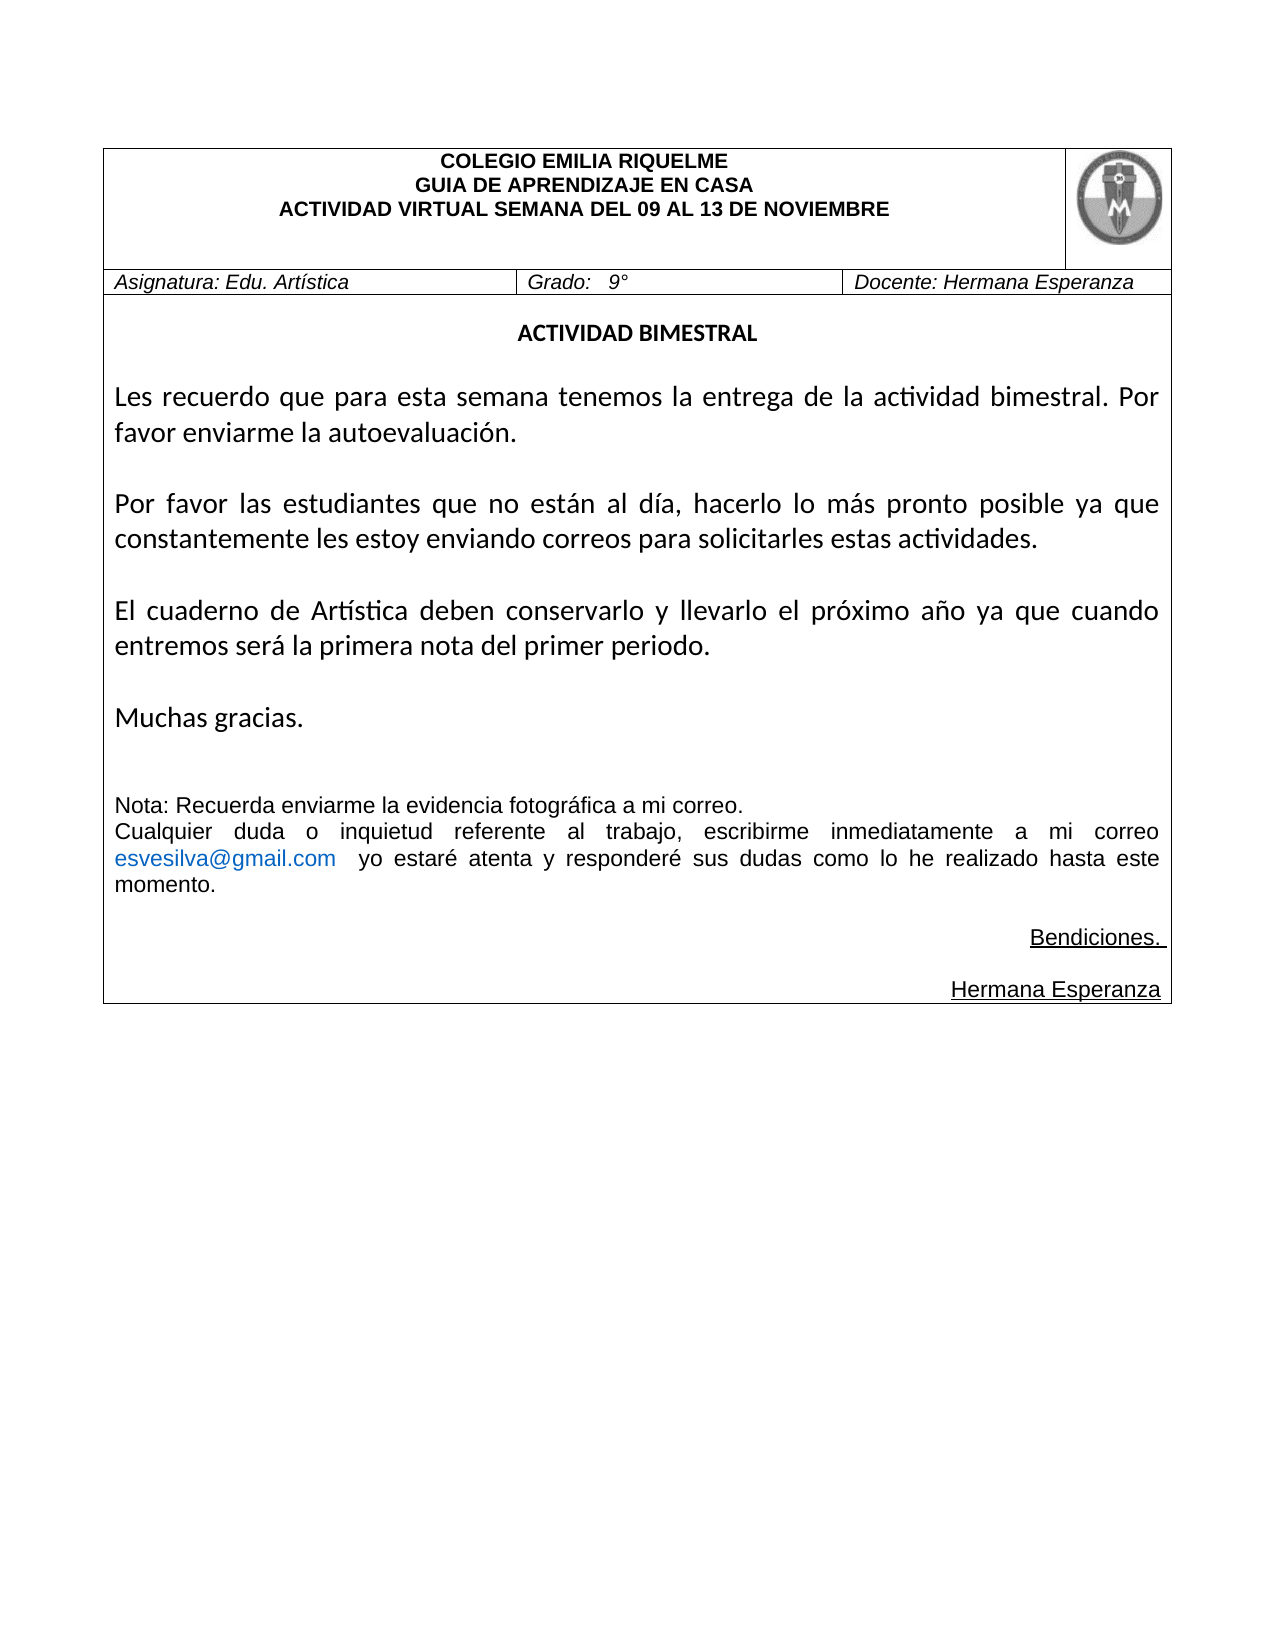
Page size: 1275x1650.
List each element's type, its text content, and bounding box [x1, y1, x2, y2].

table_cell Asignatura: Edu. Artística [104, 270, 516, 294]
table_cell Grado: 9° [517, 270, 842, 294]
table_header [1066, 149, 1171, 269]
picture [1076, 150, 1163, 245]
table_cell Docente: Hermana Esperanza [843, 270, 1171, 294]
table_header COLEGIO EMILIA RIQUELME GUIA DE APRENDIZAJE EN CASA ACTIVIDAD VIRTUAL SEMANA DEL 09 AL 13 DE NOVIEMBRE [104, 149, 1065, 269]
table_cell ACTIVIDAD BIMESTRAL Les recuerdo que para esta semana tenemos la entrega de la actividad bimestral. Por favor enviarme la autoevaluación. Por favor las estudiantes que no están al día, hacerlo lo más pronto posible ya que constantemente les estoy enviando correos para solicitarles estas actividades. El cuaderno de Artística deben conservarlo y llevarlo el próximo año ya que cuando entremos será la primera nota del primer periodo. Muchas gracias. Nota: Recuerda enviarme la evidencia fotográfica a mi correo. Cualquier duda o inquietud referente al trabajo, escribirme inmediatamente a mi correo esvesilva@gmail.com yo estaré atenta y responderé sus dudas como lo he realizado hasta este momento. Bendiciones. Hermana Esperanza [104, 295, 1171, 1003]
